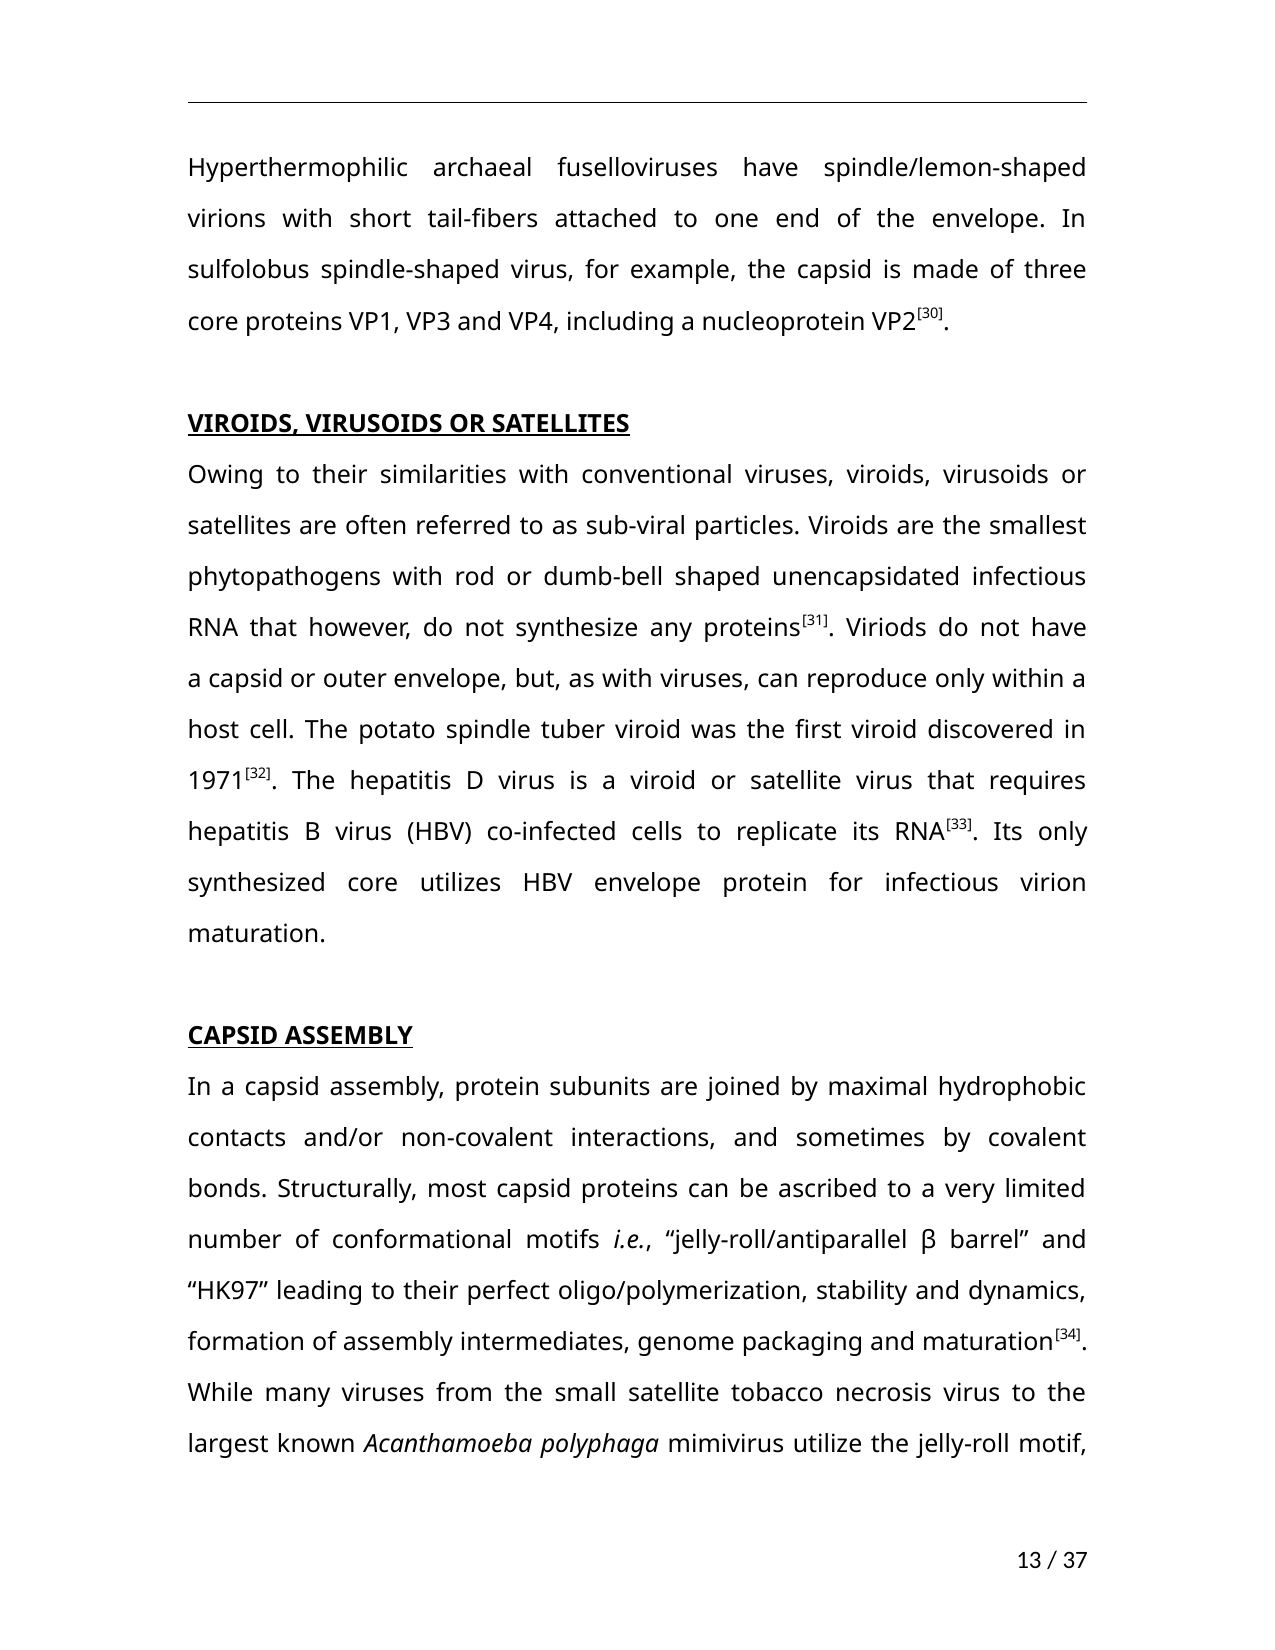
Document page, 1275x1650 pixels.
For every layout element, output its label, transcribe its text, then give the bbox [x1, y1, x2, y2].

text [187, 1069, 1087, 1460]
text VIROIDS, VIRUSOIDS OR SATELLITES [187, 405, 1087, 439]
text Owing to their similarities with conventional viruses, viroids, virusoids or satellites are often referred to as sub-viral particles. Viroids are the smallest phytopathogens with rod or dumb-bell shaped unencapsidated infectious RNA that however, do not synthesize any proteins[31]. Viriods do not have a capsid or outer envelope, but, as with viruses, can reproduce only within a host cell. The potato spindle tuber viroid was the first viroid discovered in 1971[32]. The hepatitis D virus is a viroid or satellite virus that requires hepatitis B virus (HBV) co-infected cells to replicate its RNA[33]. Its only synthesized core utilizes HBV envelope protein for infectious virion maturation. [187, 456, 1087, 950]
text CAPSID ASSEMBLY [187, 1018, 1087, 1052]
text Hyperthermophilic archaeal fuselloviruses have spindle/lemon-shaped virions with short tail-fibers attached to one end of the envelope. In sulfolobus spindle-shaped virus, for example, the capsid is made of three core proteins VP1, VP3 and VP4, including a nucleoprotein VP2[30]. [187, 150, 1087, 337]
